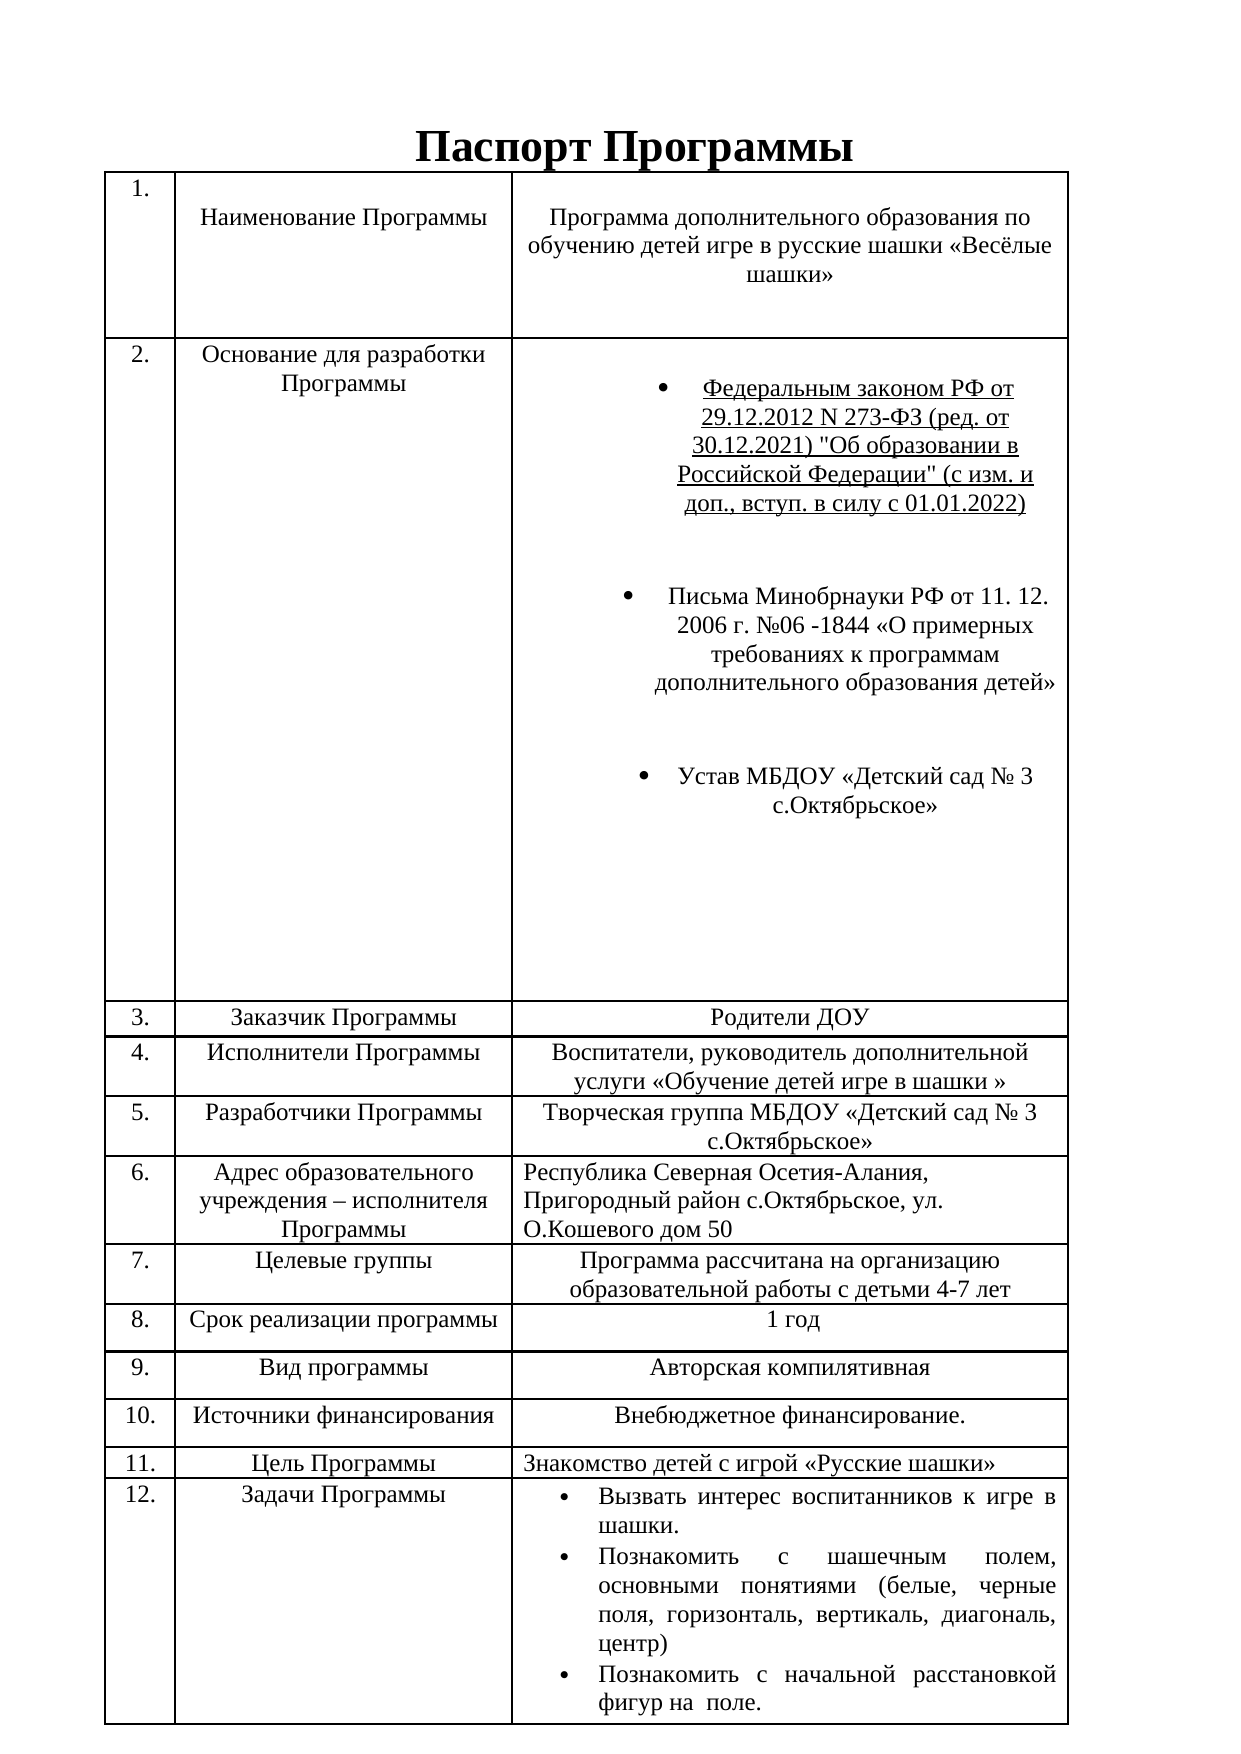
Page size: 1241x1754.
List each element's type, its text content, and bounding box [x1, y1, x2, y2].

table_cell 11. [106, 1448, 174, 1477]
table_cell Целевые группы [176, 1245, 511, 1302]
table_cell 8. [106, 1305, 174, 1350]
table_cell Заказчик Программы [176, 1002, 511, 1035]
table_header 1. [106, 173, 174, 337]
table_cell Задачи Программы [176, 1479, 511, 1723]
table_cell 6. [106, 1157, 174, 1243]
table_cell Воспитатели, руководитель дополнительной услуги «Обучение детей игре в шашки » [513, 1038, 1067, 1095]
table_cell Республика Северная Осетия-Алания, Пригородный район с.Октябрьское, ул. О.Кошевого дом 50 [513, 1157, 1067, 1243]
table_cell Вид программы [176, 1353, 511, 1398]
table_cell 4. [106, 1038, 174, 1095]
table_cell Источники финансирования [176, 1400, 511, 1446]
table_cell Разработчики Программы [176, 1097, 511, 1154]
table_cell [513, 1479, 1067, 1723]
table_cell 5. [106, 1097, 174, 1154]
text Паспорт Программы [118, 118, 1151, 171]
table_cell 2. [106, 339, 174, 1000]
table_cell 10. [106, 1400, 174, 1446]
table_cell Знакомство детей с игрой «Русские шашки» [513, 1448, 1067, 1477]
table_cell Исполнители Программы [176, 1038, 511, 1095]
table_cell Творческая группа МБДОУ «Детский сад № 3 с.Октябрьское» [513, 1097, 1067, 1154]
table_cell Срок реализации программы [176, 1305, 511, 1350]
table_header Наименование Программы [176, 173, 511, 337]
table_cell Родители ДОУ [513, 1002, 1067, 1035]
table_cell Авторская компилятивная [513, 1353, 1067, 1398]
table_cell 7. [106, 1245, 174, 1302]
table_cell Программа рассчитана на организацию образовательной работы с детьми 4-7 лет [513, 1245, 1067, 1302]
table_header Программа дополнительного образования по обучению детей игре в русские шашки «Весёлые шашки» [513, 173, 1067, 337]
table_cell Адрес образовательного учреждения – исполнителя Программы [176, 1157, 511, 1243]
table_cell 1 год [513, 1305, 1067, 1350]
table_cell 12. [106, 1479, 174, 1723]
table_cell 3. [106, 1002, 174, 1035]
table_cell Федеральным законом РФ от 29.12.2012 N 273-ФЗ (ред. от 30.12.2021) "Об образовании в Российской Федерации" (с изм. и доп., вступ. в силу с 01.01.2022) Письма Минобрнауки РФ от 11. 12. 2006 г. №06 -1844 «О примерных требованиях к программам дополнительного образования детей» Устав МБДОУ «Детский сад № 3 с.Октябрьское» [513, 339, 1067, 1000]
table_cell 9. [106, 1353, 174, 1398]
table_cell Внебюджетное финансирование. [513, 1400, 1067, 1446]
table_cell Цель Программы [176, 1448, 511, 1477]
table_cell Основание для разработки Программы [176, 339, 511, 1000]
